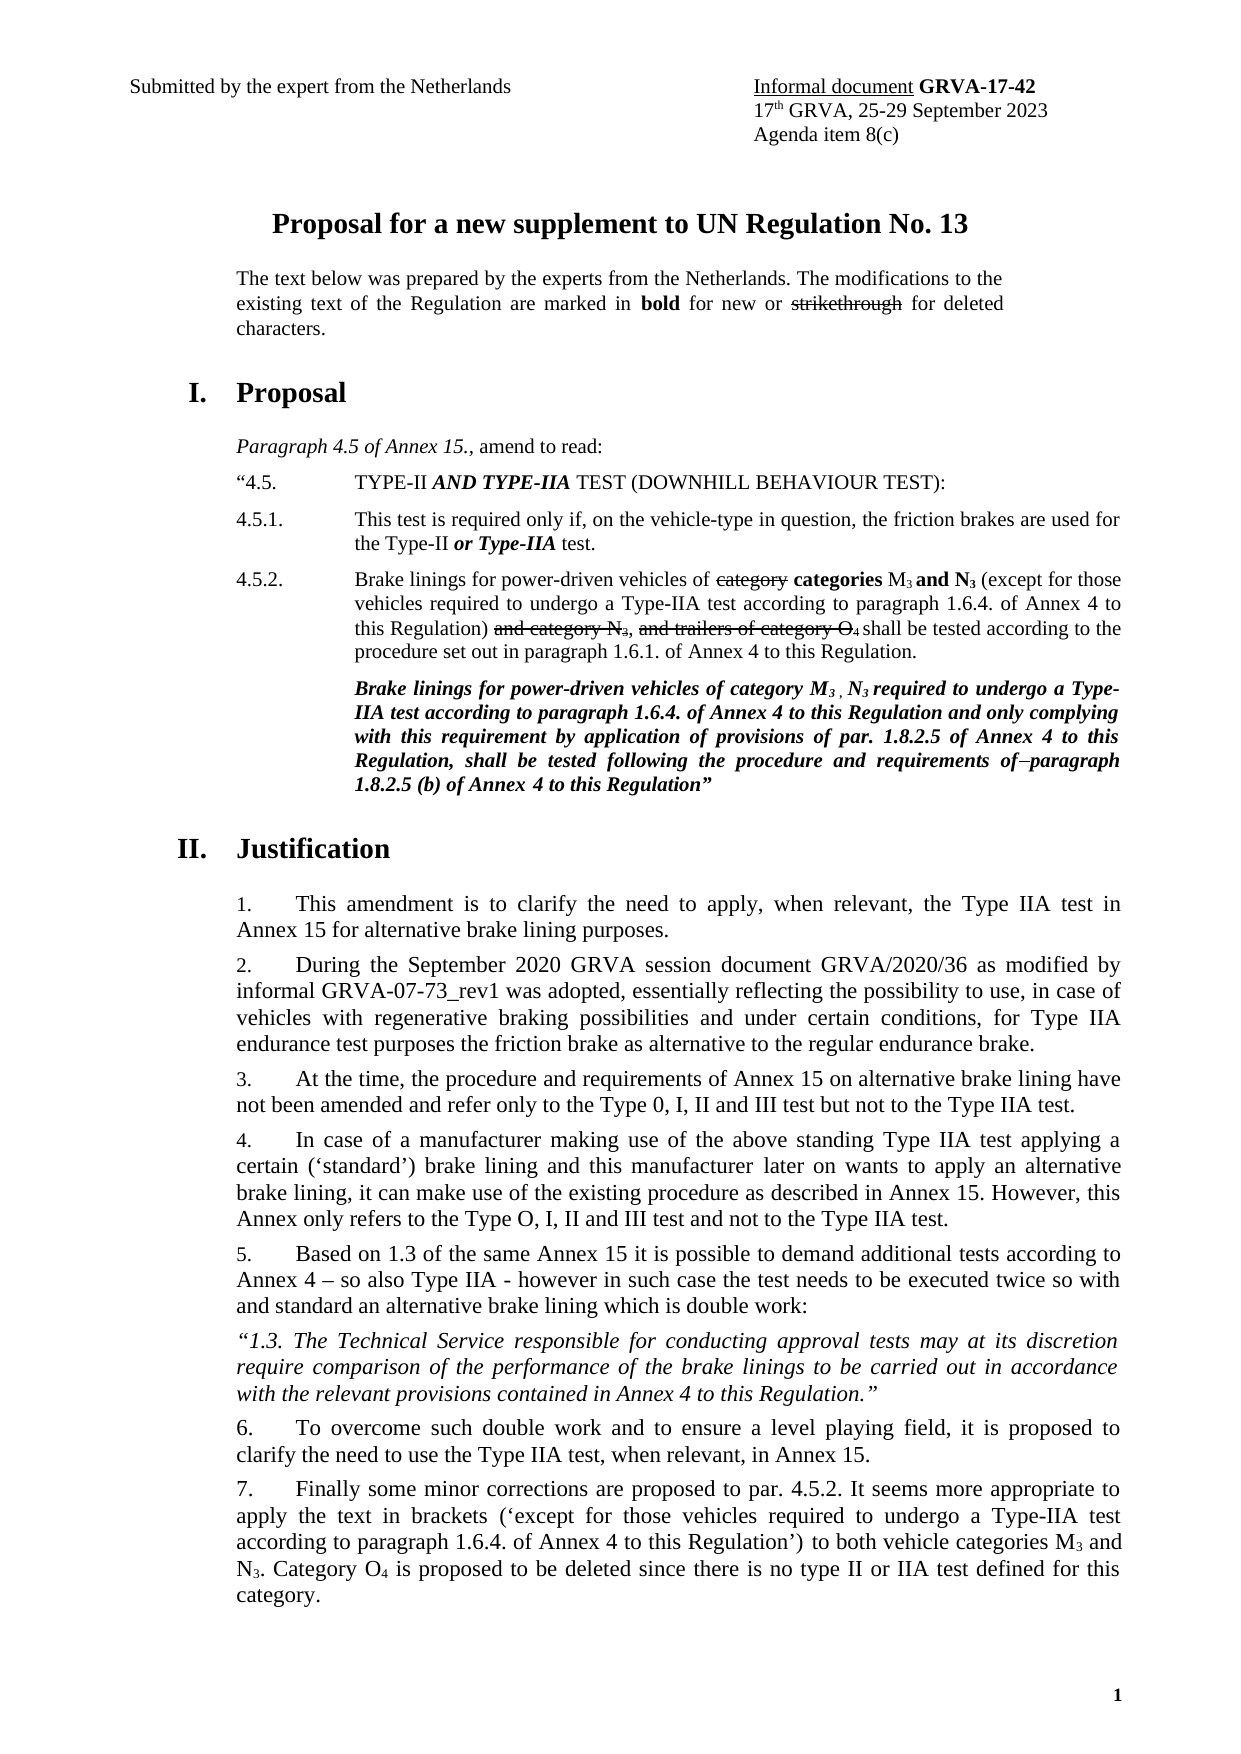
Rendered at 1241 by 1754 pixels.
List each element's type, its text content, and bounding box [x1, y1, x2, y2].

text 4.5.1. This test is required only if, on the vehicle-type in question, the friction brakes are used for the Type-II or Type-IIA test. [236, 507, 1122, 555]
text Brake linings for power-driven vehicles of category M3 , N3 required to undergo a Type-IIA test according to paragraph 1.6.4. of Annex 4 to this Regulation and only complying with this requirement by application of provisions of par. 1.8.2.5 of Annex 4 to this Regulation, shall be tested following the procedure and requirements of paragraph 1.8.2.5 (b) of Annex 4 to this Regulation” [236, 676, 1122, 796]
text Paragraph 4.5 of Annex 15., amend to read: [236, 433, 1122, 458]
text “4.5. Type-II AND Type-IIA test (downhill behaviour test): [236, 470, 1122, 494]
list To overcome such double work and to ensure a level playing field, it is proposed to clarify the need to use the Type IIA test, when relevant, in Annex 15. [236, 1414, 1122, 1467]
text II. Justification [118, 834, 1004, 865]
list Based on 1.3 of the same Annex 15 it is possible to demand additional tests according to Annex 4 – so also Type IIA - however in such case the test needs to be executed twice so with and standard an alternative brake lining which is double work: [236, 1240, 1122, 1319]
list During the September 2020 GRVA session document GRVA/2020/36 as modified by informal GRVA-07-73_rev1 was adopted, essentially reflecting the possibility to use, in case of vehicles with regenerative braking possibilities and under certain conditions, for Type IIA endurance test purposes the friction brake as alternative to the regular endurance brake. [236, 951, 1122, 1057]
text I. Proposal [118, 377, 1004, 408]
list In case of a manufacturer making use of the above standing Type IIA test applying a certain (‘standard’) brake lining and this manufacturer later on wants to apply an alternative brake lining, it can make use of the existing procedure as described in Annex 15. However, this Annex only refers to the Type O, I, II and III test and not to the Type IIA test. [236, 1126, 1122, 1231]
text The text below was prepared by the experts from the Netherlands. The modifications to the existing text of the Regulation are marked in bold for new or strikethrough for deleted characters. [236, 265, 1004, 340]
text “1.3. The Technical Service responsible for conducting approval tests may at its discretion require comparison of the performance of the brake linings to be carried out in accordance with the relevant provisions contained in Annex 4 to this Regulation.” [236, 1327, 1122, 1406]
list At the time, the procedure and requirements of Annex 15 on alternative brake lining have not been amended and refer only to the Type 0, I, II and III test but not to the Type IIA test. [236, 1065, 1122, 1118]
text 4.5.2. Brake linings for power-driven vehicles of category categories M3 and N3 (except for those vehicles required to undergo a Type-IIA test according to paragraph 1.6.4. of Annex 4 to this Regulation) and category N3, and trailers of category O4 shall be tested according to the procedure set out in paragraph 1.6.1. of Annex 4 to this Regulation. [236, 567, 1122, 663]
list Finally some minor corrections are proposed to par. 4.5.2. It seems more appropriate to apply the text in brackets (‘except for those vehicles required to undergo a Type-IIA test according to paragraph 1.6.4. of Annex 4 to this Regulation’) to both vehicle categories M3 and N3. Category O4 is proposed to be deleted since there is no type II or IIA test defined for this category. [236, 1476, 1122, 1607]
text Proposal for a new supplement to UN Regulation No. 13 [236, 208, 1004, 240]
list This amendment is to clarify the need to apply, when relevant, the Type IIA test in Annex 15 for alternative brake lining purposes. [236, 890, 1122, 943]
